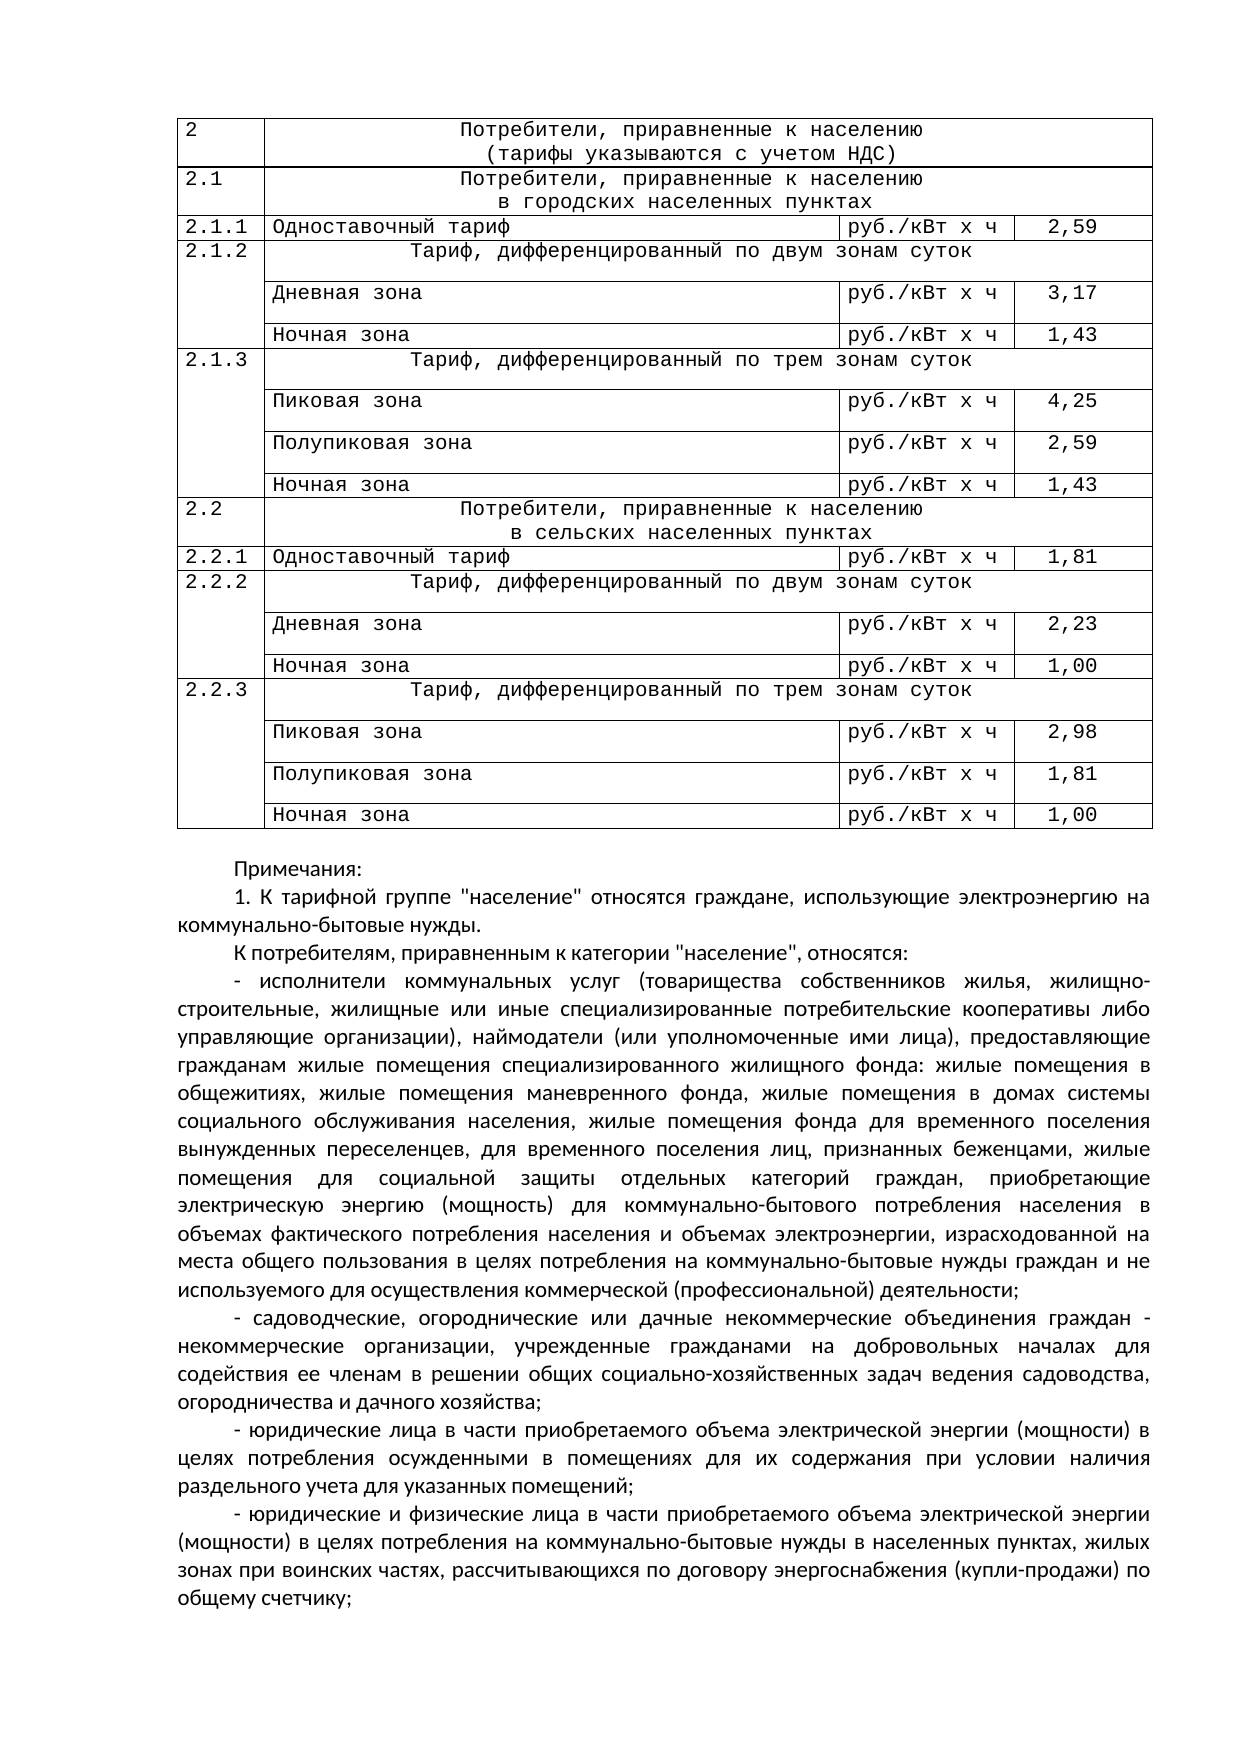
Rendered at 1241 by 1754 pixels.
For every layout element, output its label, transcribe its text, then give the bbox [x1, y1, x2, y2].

table_cell 2.1.2 [178, 241, 264, 347]
table_cell Потребители, приравненные к населению в городских населенных пунктах [265, 168, 1152, 215]
table_cell руб./кВт x ч [840, 390, 1014, 431]
table_cell 1,00 [1015, 804, 1152, 828]
table_cell Дневная зона [265, 613, 839, 653]
table_cell Одноставочный тариф [265, 547, 839, 570]
table_cell 2,59 [1015, 432, 1152, 472]
table_cell 1,81 [1015, 547, 1152, 570]
table_cell руб./кВт x ч [840, 474, 1014, 497]
table_cell 4,25 [1015, 390, 1152, 431]
table_cell руб./кВт x ч [840, 721, 1014, 762]
table_cell 2.2.3 [178, 679, 264, 828]
table_cell 2,98 [1015, 721, 1152, 762]
table_cell 2.2 [178, 498, 264, 546]
table_cell 1,43 [1015, 324, 1152, 347]
text - садоводческие, огороднические или дачные некоммерческие объединения граждан - некоммерческие организации, учрежденные гражданами на добровольных началах для содействия ее членам в решении общих социально-хозяйственных задач ведения садоводства, огородничества и дачного хозяйства; [177, 1303, 1152, 1415]
table_cell 2.2.2 [178, 571, 264, 678]
table_cell Ночная зона [265, 655, 839, 678]
table_cell Тариф, дифференцированный по трем зонам суток [265, 349, 1152, 389]
table_cell 2,59 [1015, 216, 1152, 239]
table_cell Потребители, приравненные к населению в сельских населенных пунктах [265, 498, 1152, 546]
table_cell 2,23 [1015, 613, 1152, 653]
table_cell Тариф, дифференцированный по двум зонам суток [265, 241, 1152, 281]
table_cell Потребители, приравненные к населению (тарифы указываются с учетом НДС) [265, 119, 1152, 166]
table_cell руб./кВт x ч [840, 804, 1014, 828]
table_cell 3,17 [1015, 282, 1152, 323]
text Примечания: [177, 854, 1152, 882]
table_cell 2.2.1 [178, 547, 264, 570]
text - юридические лица в части приобретаемого объема электрической энергии (мощности) в целях потребления осужденными в помещениях для их содержания при условии наличия раздельного учета для указанных помещений; [177, 1415, 1152, 1499]
table_cell руб./кВт x ч [840, 613, 1014, 653]
text - юридические и физические лица в части приобретаемого объема электрической энергии (мощности) в целях потребления на коммунально-бытовые нужды в населенных пунктах, жилых зонах при воинских частях, рассчитывающихся по договору энергоснабжения (купли-продажи) по общему счетчику; [177, 1499, 1152, 1611]
table_cell Ночная зона [265, 804, 839, 828]
table_cell Ночная зона [265, 324, 839, 347]
table_cell 2.1.3 [178, 349, 264, 497]
table_cell руб./кВт x ч [840, 216, 1014, 239]
table_cell Ночная зона [265, 474, 839, 497]
table_cell Пиковая зона [265, 721, 839, 762]
table_cell Дневная зона [265, 282, 839, 323]
table_cell 2.1 [178, 168, 264, 215]
text К потребителям, приравненным к категории "население", относятся: [177, 938, 1152, 966]
text 1. К тарифной группе "население" относятся граждане, использующие электроэнергию на коммунально-бытовые нужды. [177, 882, 1152, 938]
table_cell Тариф, дифференцированный по двум зонам суток [265, 571, 1152, 612]
table_cell руб./кВт x ч [840, 547, 1014, 570]
table_cell 1,00 [1015, 655, 1152, 678]
table_cell 1,81 [1015, 763, 1152, 803]
table_cell руб./кВт x ч [840, 432, 1014, 472]
table_cell руб./кВт x ч [840, 655, 1014, 678]
text - исполнители коммунальных услуг (товарищества собственников жилья, жилищно-строительные, жилищные или иные специализированные потребительские кооперативы либо управляющие организации), наймодатели (или уполномоченные ими лица), предоставляющие гражданам жилые помещения специализированного жилищного фонда: жилые помещения в общежитиях, жилые помещения маневренного фонда, жилые помещения в домах системы социального обслуживания населения, жилые помещения фонда для временного поселения вынужденных переселенцев, для временного поселения лиц, признанных беженцами, жилые помещения для социальной защиты отдельных категорий граждан, приобретающие электрическую энергию (мощность) для коммунально-бытового потребления населения в объемах фактического потребления населения и объемах электроэнергии, израсходованной на места общего пользования в целях потребления на коммунально-бытовые нужды граждан и не используемого для осуществления коммерческой (профессиональной) деятельности; [177, 966, 1152, 1303]
table_cell руб./кВт x ч [840, 324, 1014, 347]
table_cell 2.1.1 [178, 216, 264, 239]
table_cell 2 [178, 119, 264, 166]
table_cell 1,43 [1015, 474, 1152, 497]
table_cell Одноставочный тариф [265, 216, 839, 239]
table_cell Полупиковая зона [265, 763, 839, 803]
table_cell руб./кВт x ч [840, 282, 1014, 323]
table_cell Полупиковая зона [265, 432, 839, 472]
table_cell Пиковая зона [265, 390, 839, 431]
table_cell руб./кВт x ч [840, 763, 1014, 803]
table_cell Тариф, дифференцированный по трем зонам суток [265, 679, 1152, 720]
